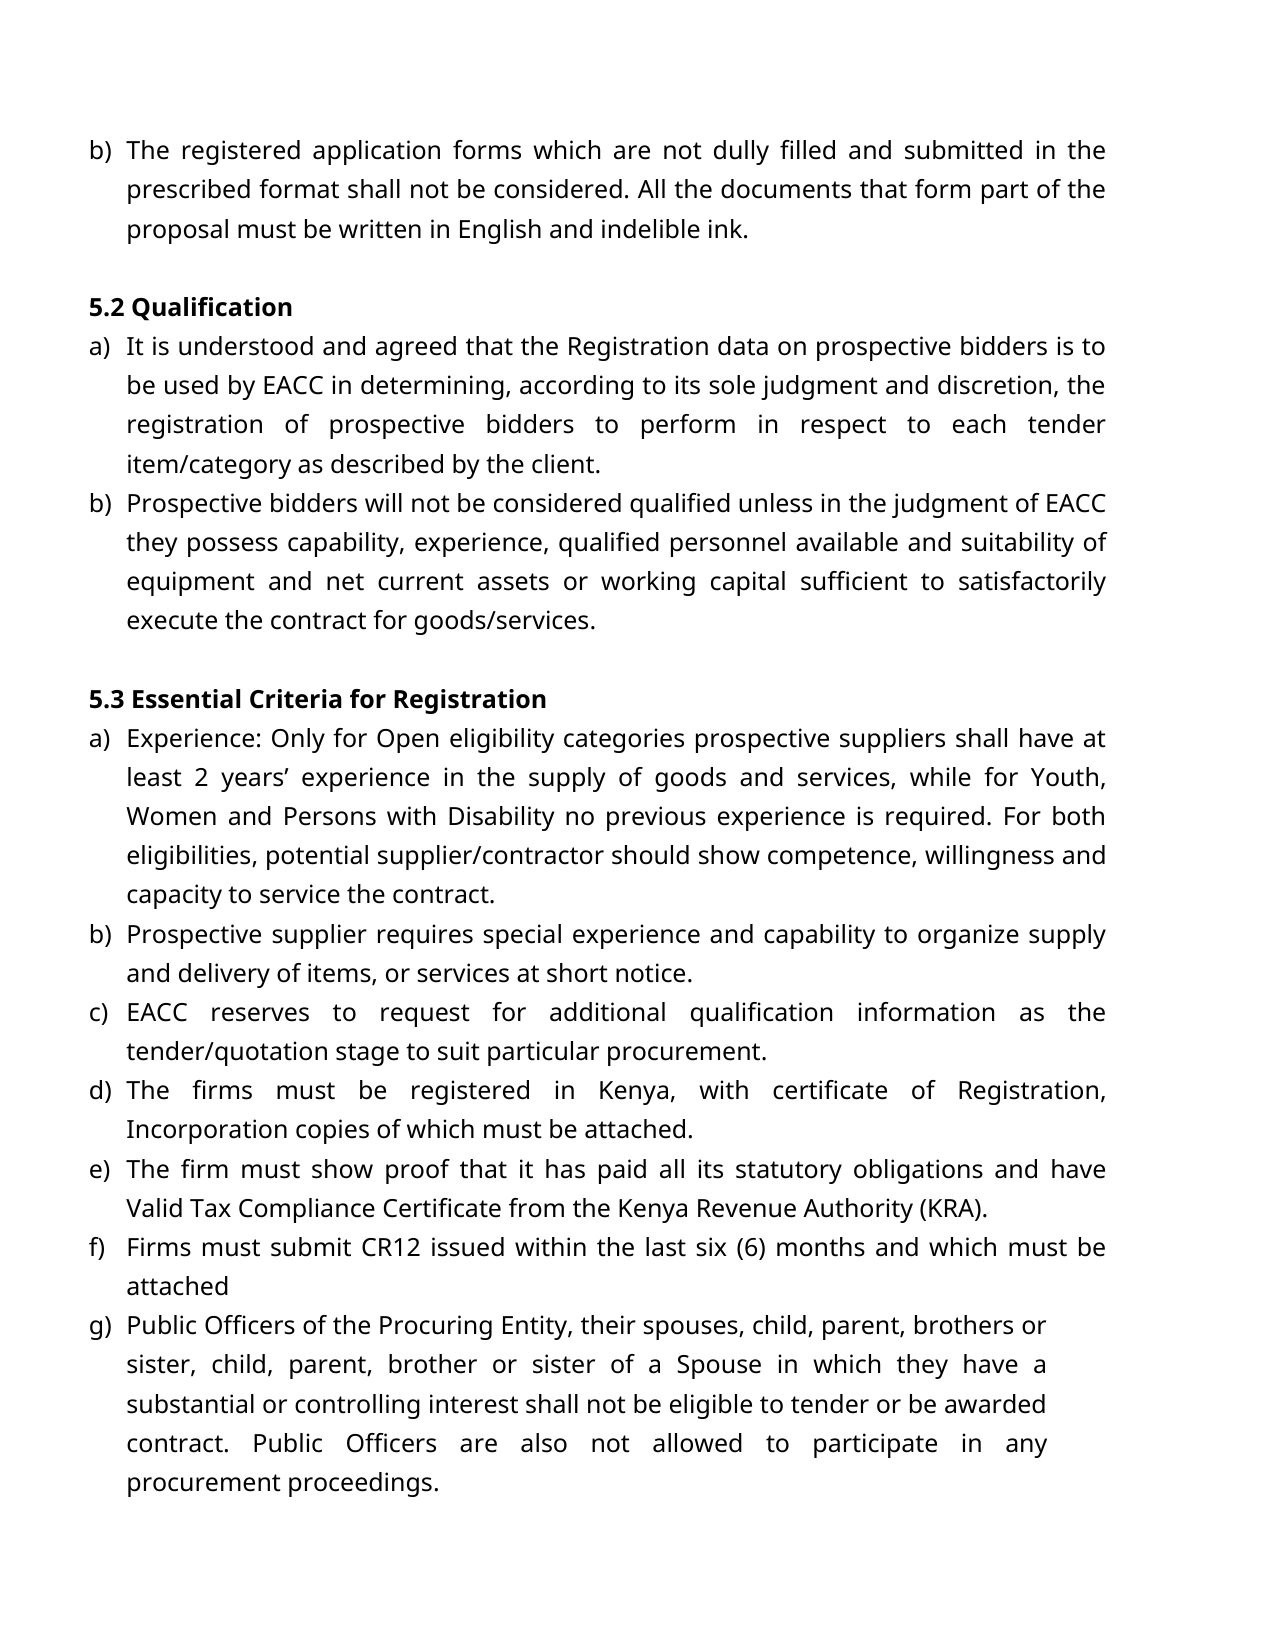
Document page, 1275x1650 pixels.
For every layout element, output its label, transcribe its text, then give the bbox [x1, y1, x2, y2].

list Prospective bidders will not be considered qualified unless in the judgment of EACC they possess capability, experience, qualified personnel available and suitability of equipment and net current assets or working capital sufficient to satisfactorily execute the contract for goods/services. [89, 485, 1107, 637]
list Public Ofﬁcers of the Procuring Entity, their spouses, child, parent, brothers or sister, child, parent, brother or sister of a Spouse in which they have a substantial or controlling interest shall not be eligible to tender or be awarded contract. Public Ofﬁcers are also not allowed to participate in any procurement proceedings. [89, 1308, 1048, 1499]
text 5.2 Qualification [89, 289, 1107, 324]
list Prospective supplier requires special experience and capability to organize supply and delivery of items, or services at short notice. [89, 916, 1107, 989]
list It is understood and agreed that the Registration data on prospective bidders is to be used by EACC in determining, according to its sole judgment and discretion, the registration of prospective bidders to perform in respect to each tender item/category as described by the client. [89, 329, 1107, 480]
list EACC reserves to request for additional qualification information as the tender/quotation stage to suit particular procurement. [89, 994, 1107, 1068]
list The firms must be registered in Kenya, with certificate of Registration, Incorporation copies of which must be attached. [89, 1073, 1107, 1146]
list Experience: Only for Open eligibility categories prospective suppliers shall have at least 2 years’ experience in the supply of goods and services, while for Youth, Women and Persons with Disability no previous experience is required. For both eligibilities, potential supplier/contractor should show competence, willingness and capacity to service the contract. [89, 720, 1107, 911]
text 5.3 Essential Criteria for Registration [89, 681, 1107, 715]
list The firm must show proof that it has paid all its statutory obligations and have Valid Tax Compliance Certificate from the Kenya Revenue Authority (KRA). [89, 1151, 1107, 1224]
list The registered application forms which are not dully filled and submitted in the prescribed format shall not be considered. All the documents that form part of the proposal must be written in English and indelible ink. [89, 133, 1107, 245]
list Firms must submit CR12 issued within the last six (6) months and which must be attached [89, 1229, 1107, 1303]
